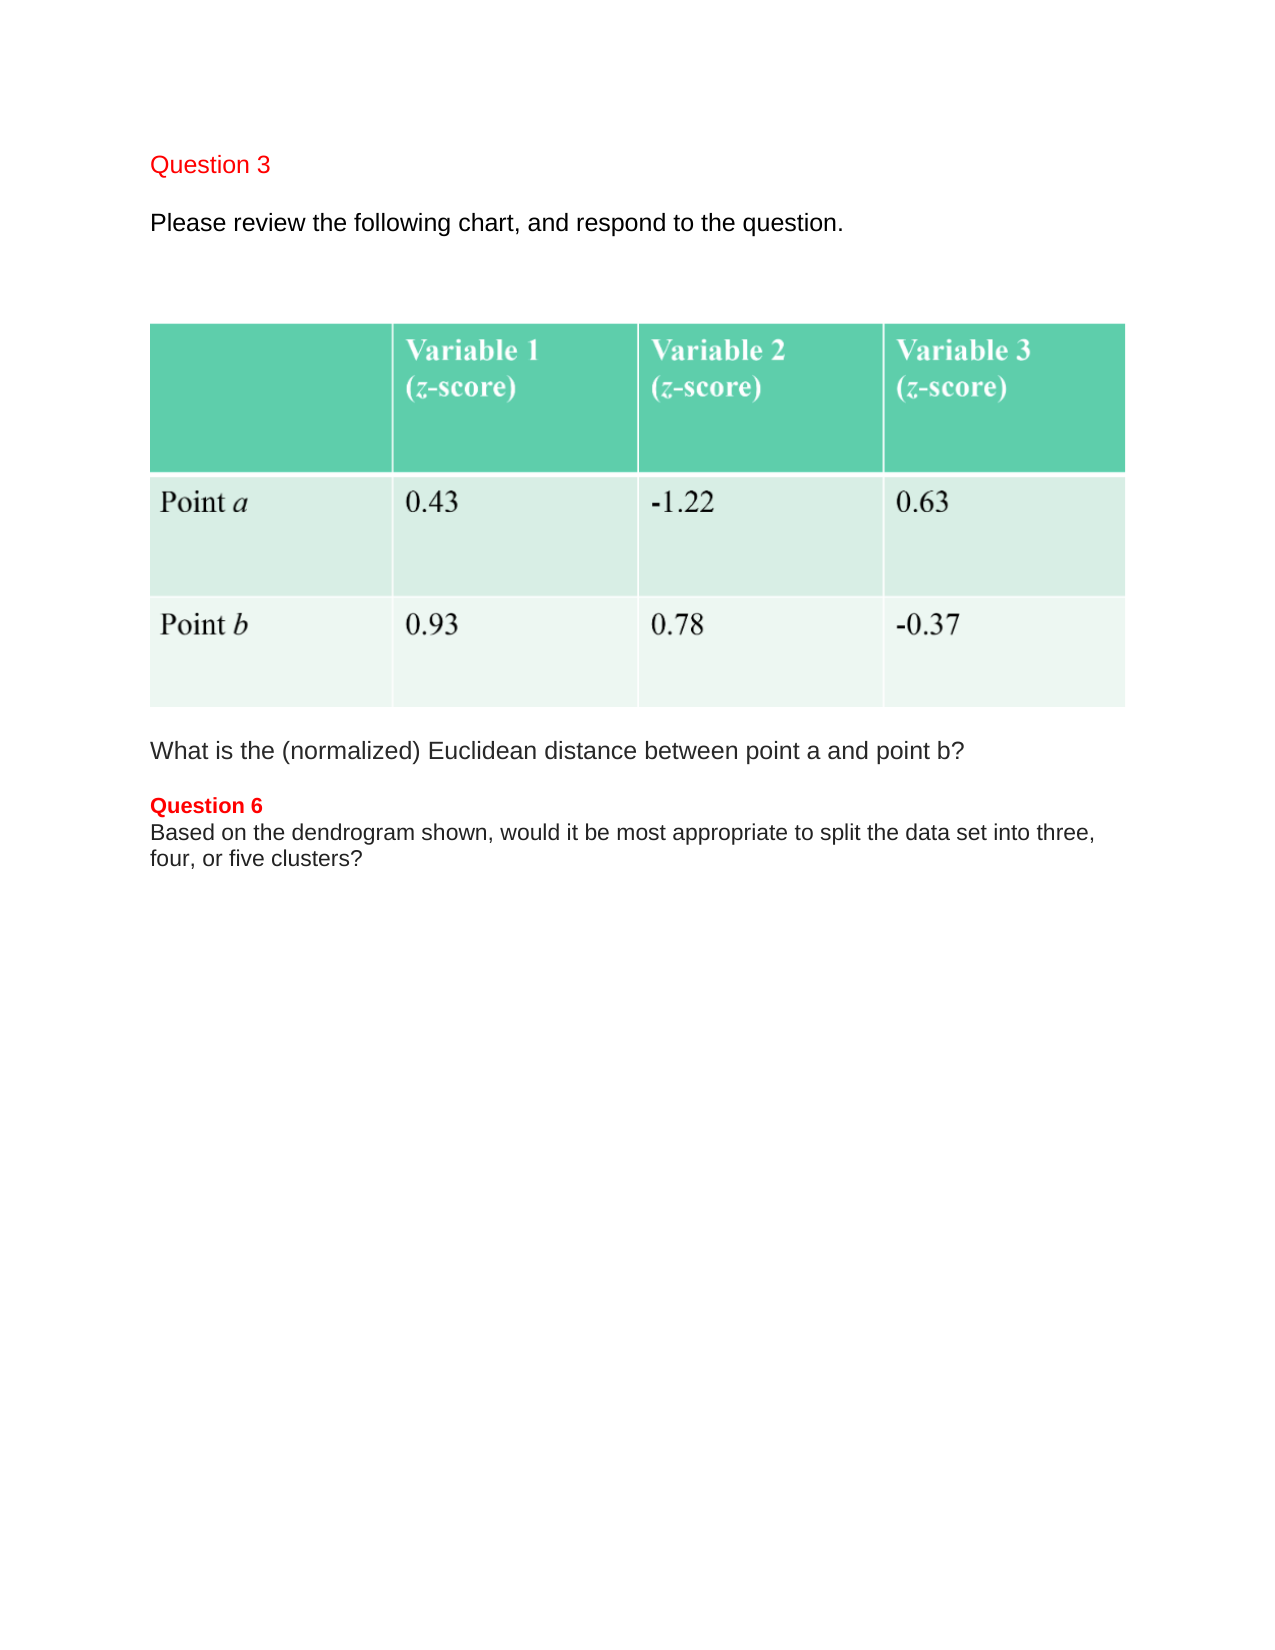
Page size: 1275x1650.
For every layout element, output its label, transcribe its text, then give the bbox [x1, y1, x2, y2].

text Question 3 [150, 150, 1125, 179]
text Please review the following chart, and respond to the question. [150, 208, 1125, 237]
text Question 6 [150, 793, 1125, 819]
text What is the (normalized) Euclidean distance between point a and point b? [150, 736, 1125, 765]
picture [150, 323, 1125, 707]
text Based on the dendrogram shown, would it be most appropriate to split the data set into three, four, or five clusters? [363, 819, 1125, 871]
